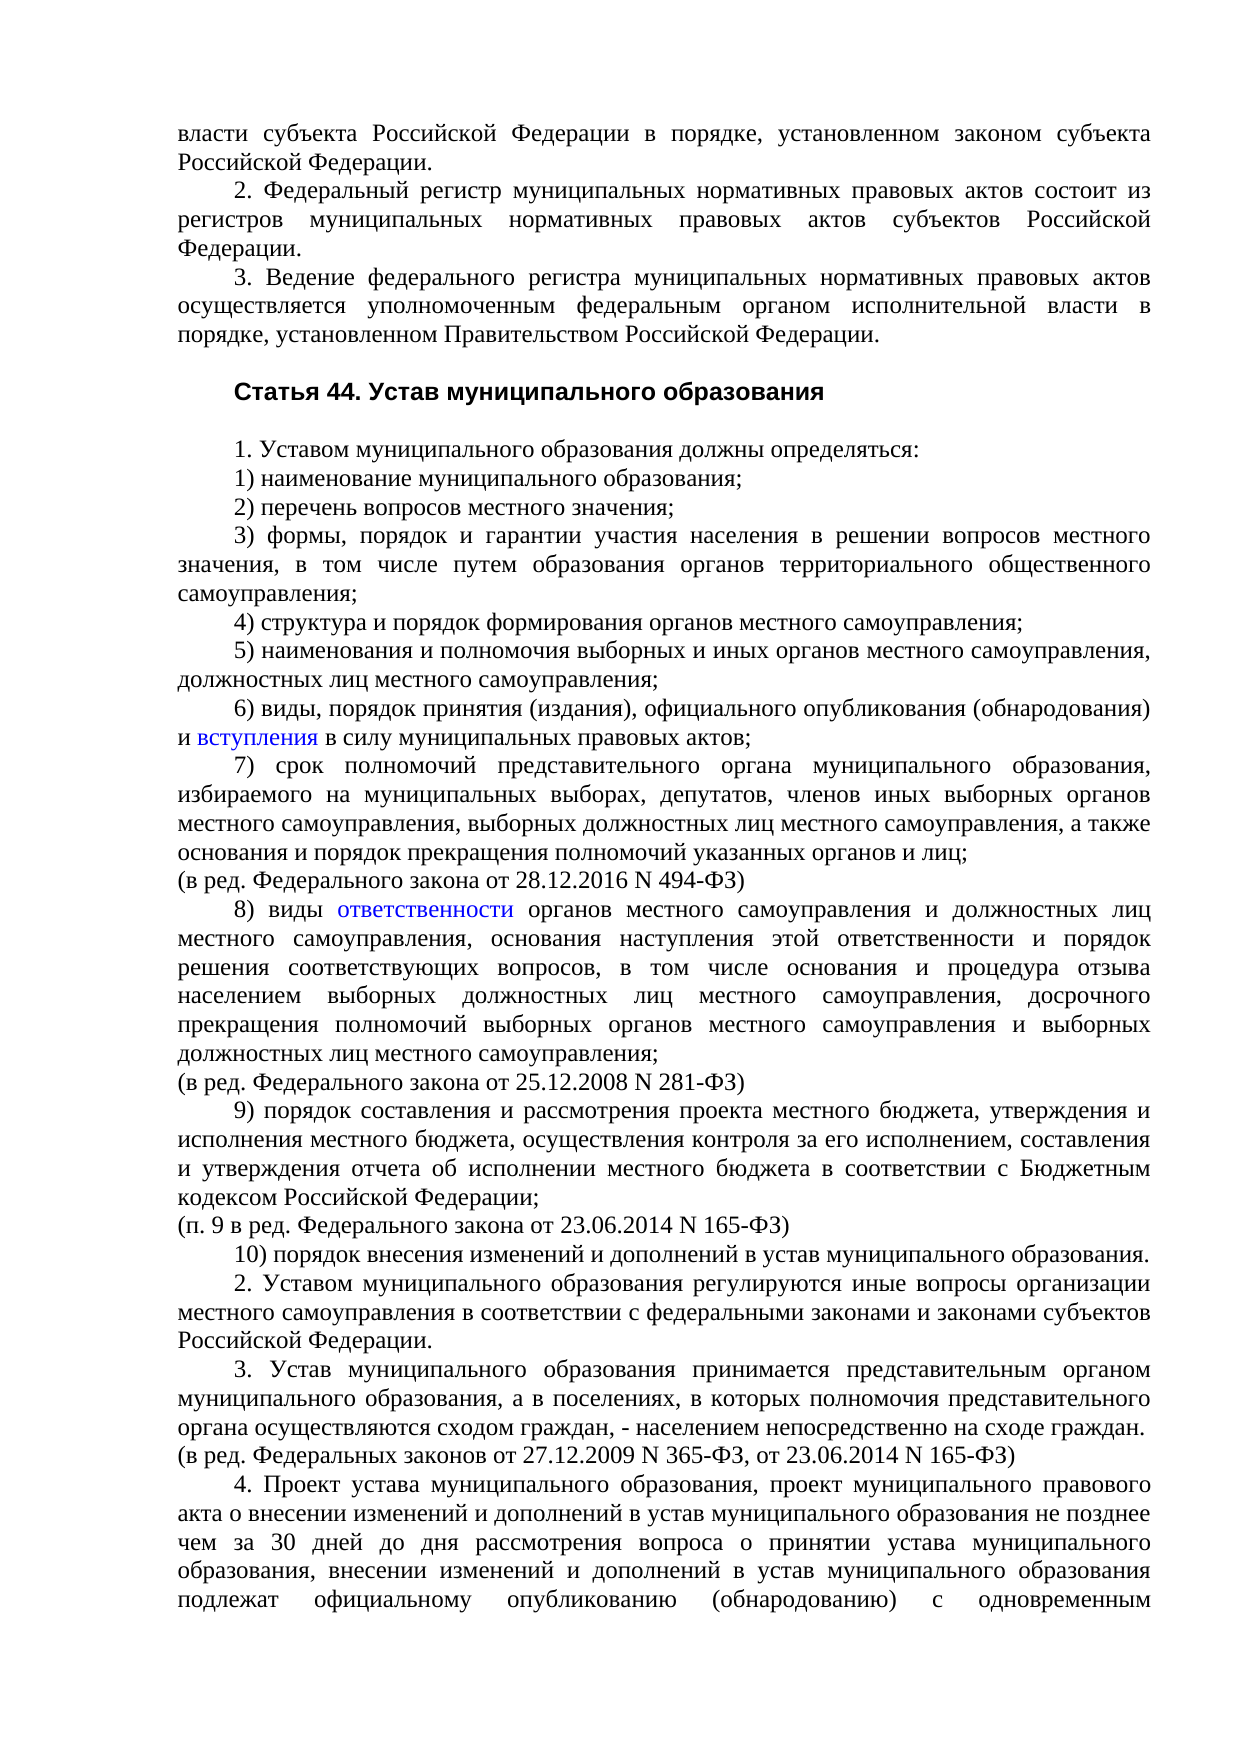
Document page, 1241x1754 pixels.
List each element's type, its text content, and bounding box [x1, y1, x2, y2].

text 3. Устав муниципального образования принимается представительным органом муниципального образования, а в поселениях, в которых полномочия представительного органа осуществляются сходом граждан, - населением непосредственно на сходе граждан. [177, 1354, 1152, 1441]
text 4) структура и порядок формирования органов местного самоуправления; [177, 607, 1152, 636]
text 1. Уставом муниципального образования должны определяться: [177, 434, 1152, 463]
text 5) наименования и полномочия выборных и иных органов местного самоуправления, должностных лиц местного самоуправления; [177, 636, 1152, 693]
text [177, 118, 1152, 176]
text 3. Ведение федерального регистра муниципальных нормативных правовых актов осуществляется уполномоченным федеральным органом исполнительной власти в порядке, установленном Правительством Российской Федерации. [177, 262, 1152, 348]
text (в ред. Федеральных законов от 27.12.2009 N 365-ФЗ, от 23.06.2014 N 165-ФЗ) [177, 1441, 1152, 1469]
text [177, 1469, 1152, 1613]
text 2. Федеральный регистр муниципальных нормативных правовых актов состоит из регистров муниципальных нормативных правовых актов субъектов Российской Федерации. [177, 176, 1152, 262]
text (в ред. Федерального закона от 28.12.2016 N 494-ФЗ) [177, 866, 1152, 894]
text 6) виды, порядок принятия (издания), официального опубликования (обнародования) и вступления в силу муниципальных правовых актов; [177, 693, 1152, 751]
text (в ред. Федерального закона от 25.12.2008 N 281-ФЗ) [177, 1067, 1152, 1096]
text 3) формы, порядок и гарантии участия населения в решении вопросов местного значения, в том числе путем образования органов территориального общественного самоуправления; [177, 521, 1152, 607]
text 9) порядок составления и рассмотрения проекта местного бюджета, утверждения и исполнения местного бюджета, осуществления контроля за его исполнением, составления и утверждения отчета об исполнении местного бюджета в соответствии с Бюджетным кодексом Российской Федерации; [177, 1096, 1152, 1211]
text 8) виды ответственности органов местного самоуправления и должностных лиц местного самоуправления, основания наступления этой ответственности и порядок решения соответствующих вопросов, в том числе основания и процедура отзыва населением выборных должностных лиц местного самоуправления, досрочного прекращения полномочий выборных органов местного самоуправления и выборных должностных лиц местного самоуправления; [177, 894, 1152, 1067]
text (п. 9 в ред. Федерального закона от 23.06.2014 N 165-ФЗ) [177, 1211, 1152, 1239]
text 2) перечень вопросов местного значения; [177, 492, 1152, 521]
text 7) срок полномочий представительного органа муниципального образования, избираемого на муниципальных выборах, депутатов, членов иных выборных органов местного самоуправления, выборных должностных лиц местного самоуправления, а также основания и порядок прекращения полномочий указанных органов и лиц; [177, 751, 1152, 866]
text 1) наименование муниципального образования; [177, 463, 1152, 492]
text 2. Уставом муниципального образования регулируются иные вопросы организации местного самоуправления в соответствии с федеральными законами и законами субъектов Российской Федерации. [177, 1268, 1152, 1354]
text 10) порядок внесения изменений и дополнений в устав муниципального образования. [177, 1239, 1152, 1268]
text Статья 44. Устав муниципального образования [177, 377, 1152, 406]
